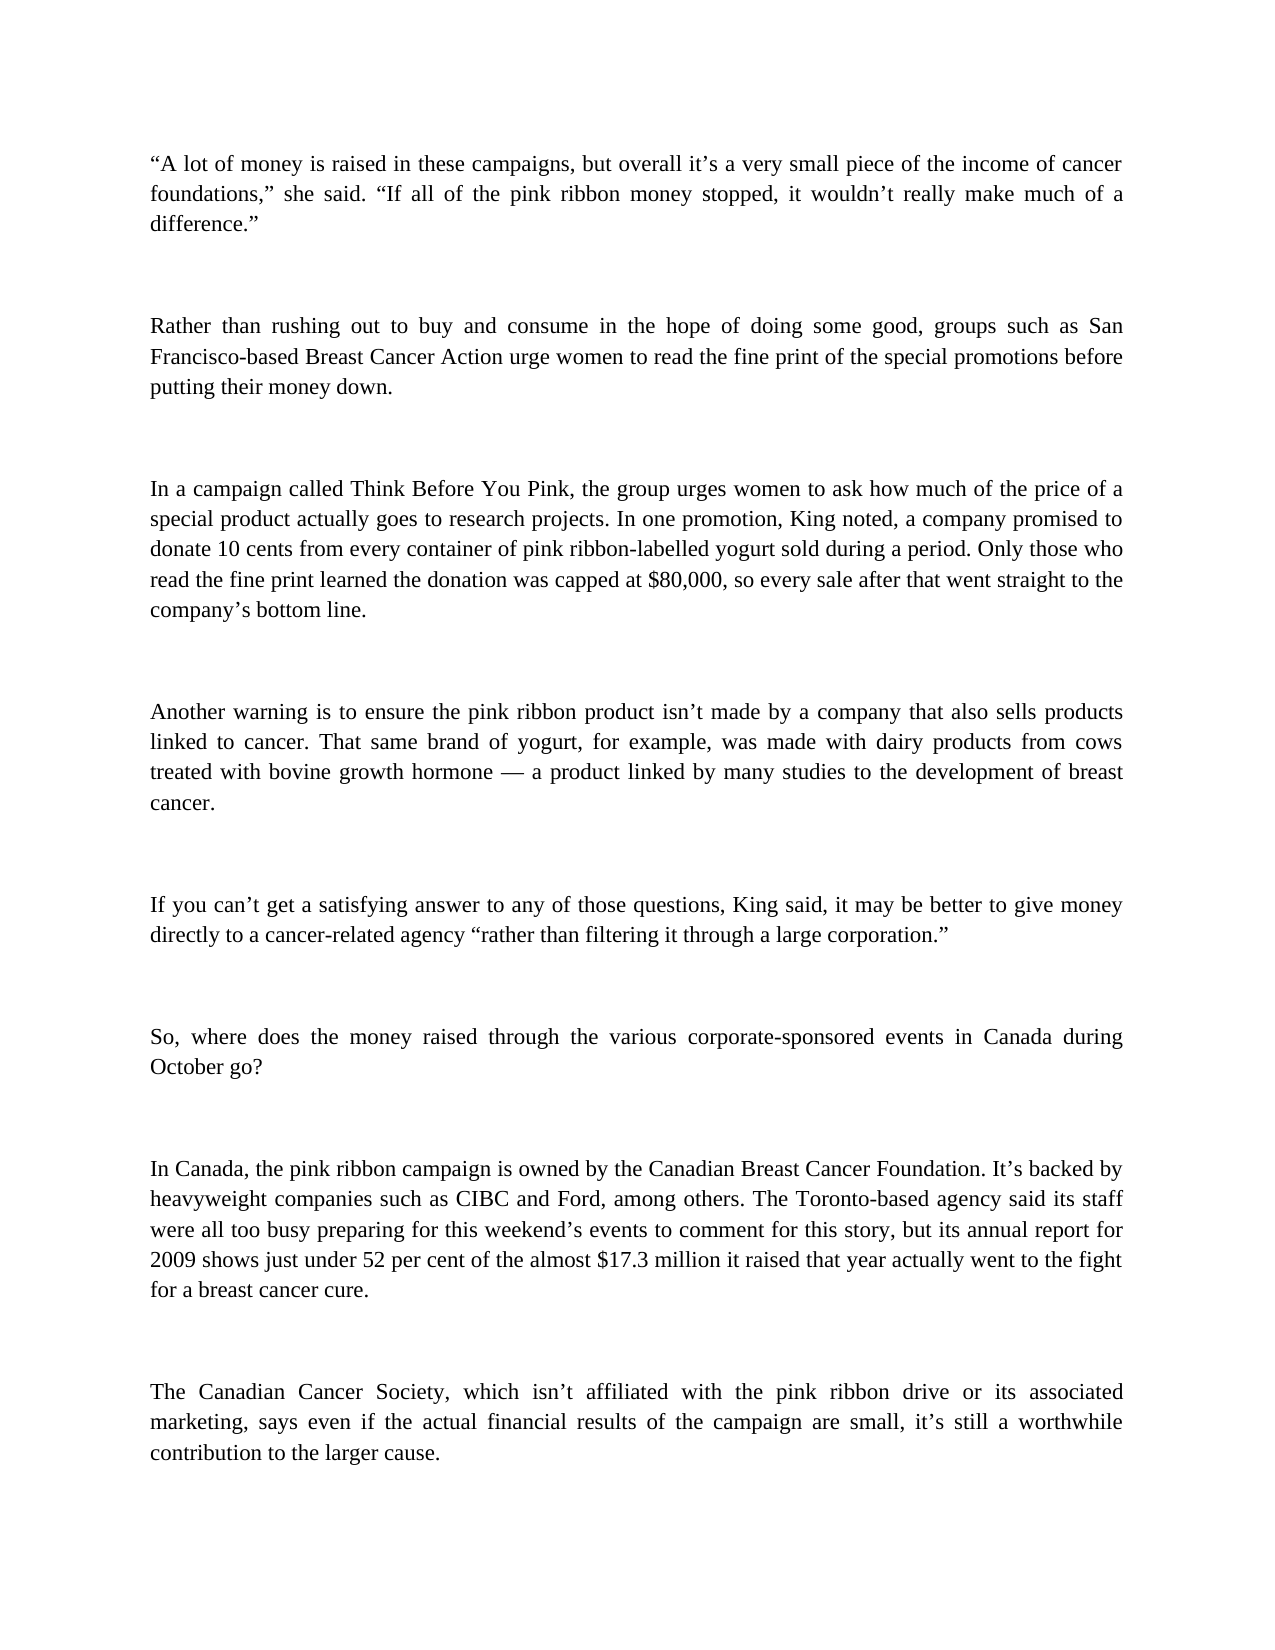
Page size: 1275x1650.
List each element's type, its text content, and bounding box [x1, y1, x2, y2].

text The Canadian Cancer Society, which isn’t affiliated with the pink ribbon drive or its associated marketing, says even if the actual financial results of the campaign are small, it’s still a worthwhile contribution to the larger cause. [150, 1378, 1125, 1465]
text Another warning is to ensure the pink ribbon product isn’t made by a company that also sells products linked to cancer. That same brand of yogurt, for example, was made with dairy products from cows treated with bovine growth hormone — a product linked by many studies to the development of breast cancer. [150, 698, 1125, 815]
text So, where does the money raised through the various corporate-sponsored events in Canada during October go? [150, 1023, 1125, 1079]
text In a campaign called Think Before You Pink, the group urges women to ask how much of the price of a special product actually goes to research projects. In one promotion, King noted, a company promised to donate 10 cents from every container of pink ribbon-labelled yogurt sold during a period. Only those who read the fine print learned the donation was capped at $80,000, so every sale after that went straight to the company’s bottom line. [150, 475, 1125, 622]
text If you can’t get a satisfying answer to any of those questions, King said, it may be better to give money directly to a cancer-related agency “rather than filtering it through a large corporation.” [150, 891, 1125, 947]
text In Canada, the pink ribbon campaign is owned by the Canadian Breast Cancer Foundation. It’s backed by heavyweight companies such as CIBC and Ford, among others. The Toronto-based agency said its staff were all too busy preparing for this weekend’s events to comment for this story, but its annual report for 2009 shows just under 52 per cent of the almost $17.3 million it raised that year actually went to the fight for a breast cancer cure. [150, 1155, 1125, 1302]
text Rather than rushing out to buy and consume in the hope of doing some good, groups such as San Francisco-based Breast Cancer Action urge women to read the fine print of the special promotions before putting their money down. [150, 312, 1125, 399]
text “A lot of money is raised in these campaigns, but overall it’s a very small piece of the income of cancer foundations,” she said. “If all of the pink ribbon money stopped, it wouldn’t really make much of a difference.” [150, 150, 1125, 237]
